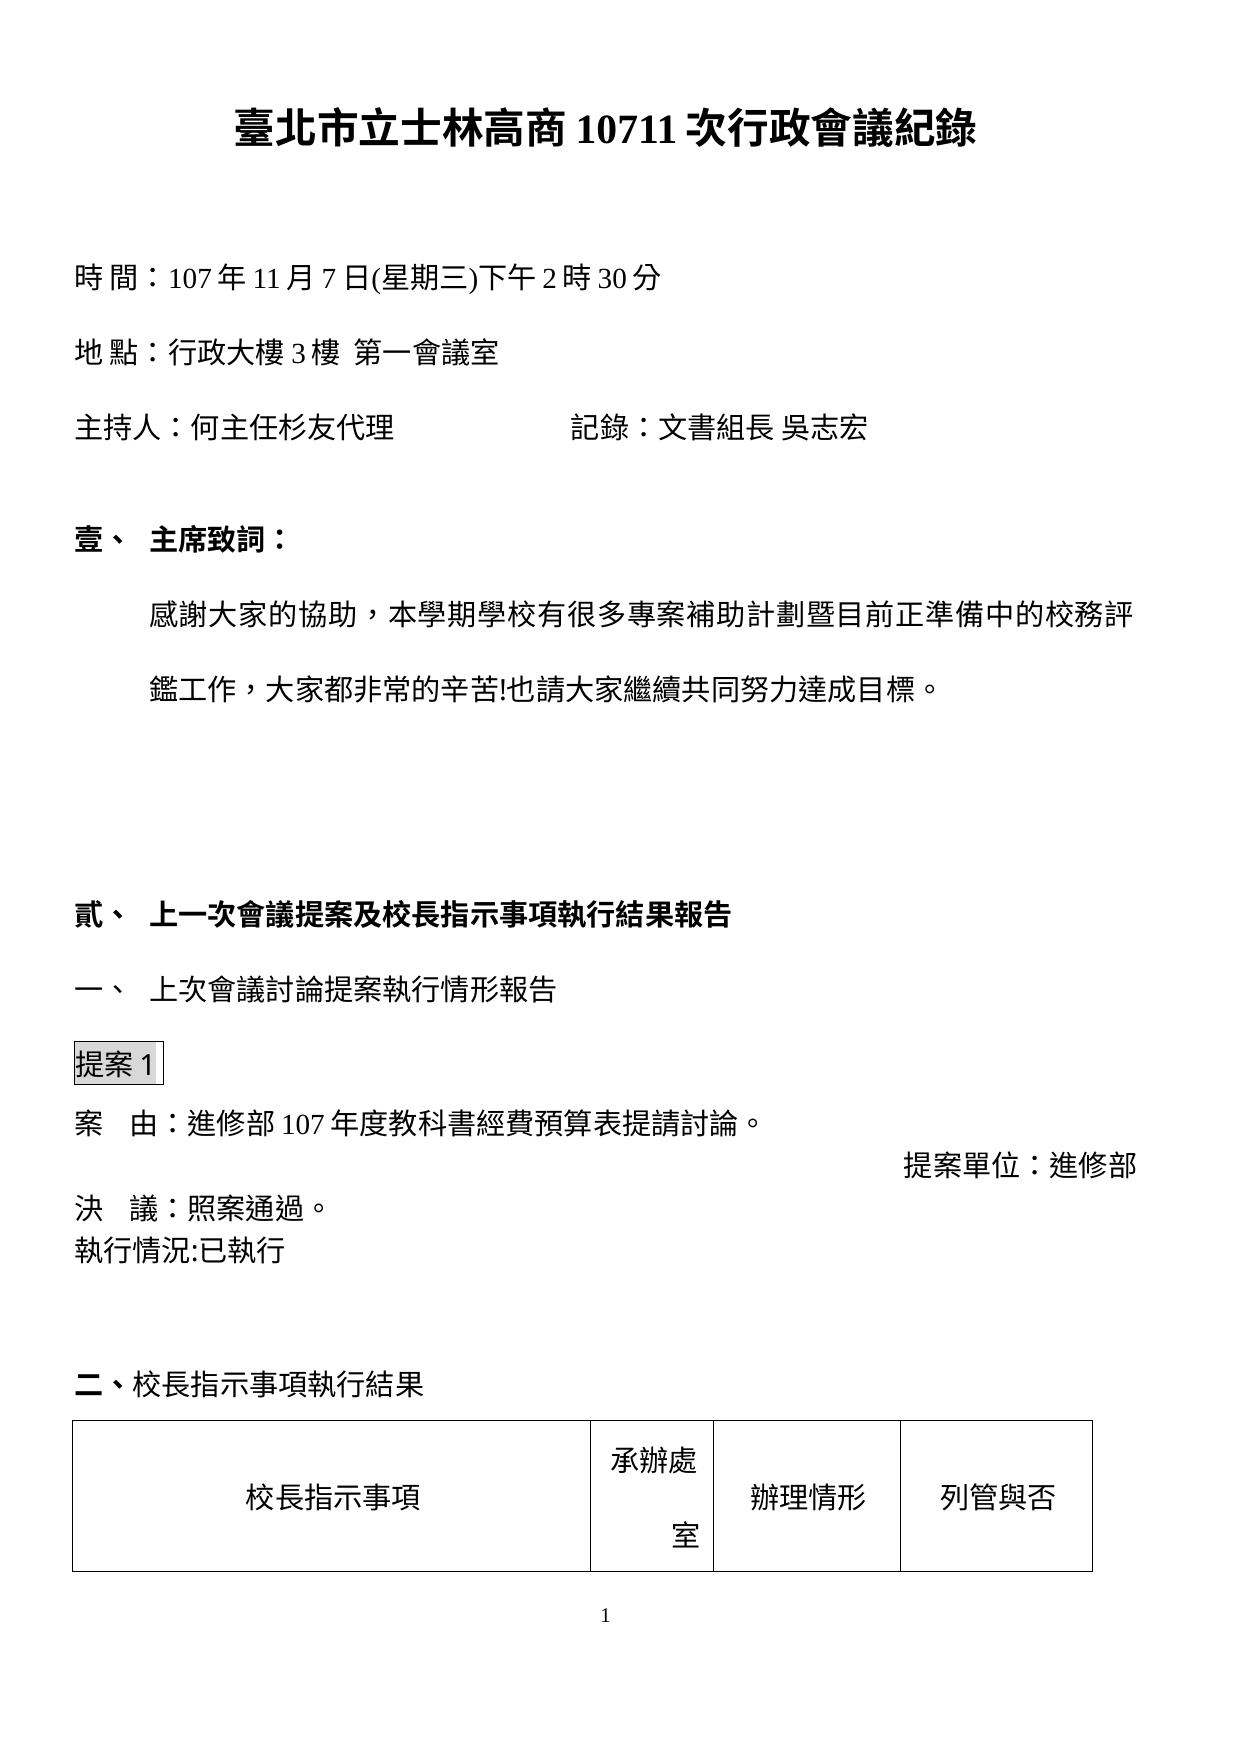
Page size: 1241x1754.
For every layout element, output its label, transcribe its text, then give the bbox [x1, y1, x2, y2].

text 案 由：進修部107年度教科書經費預算表提請討論。 [74, 1101, 1137, 1143]
text 感謝大家的協助，本學期學校有很多專案補助計劃暨目前正準備中的校務評鑑工作，大家都非常的辛苦!也請大家繼續共同努力達成目標。 [149, 576, 1137, 726]
text 提案1 [74, 1026, 1137, 1101]
list 上次會議討論提案執行情形報告 [74, 951, 1137, 1026]
text 決 議：照案通過。 [74, 1185, 1137, 1227]
text 時 間：107年11月7日(星期三)下午2時30分 [74, 238, 1137, 313]
list 上一次會議提案及校長指示事項執行結果報告 [74, 876, 1137, 951]
text 地 點：行政大樓 3樓 第一會議室 [74, 313, 1137, 388]
table_header 辦理情形 [714, 1421, 900, 1571]
table_header 承辦處室 [591, 1421, 713, 1571]
text 臺北市立士林高商10711次行政會議紀錄 [74, 88, 1137, 163]
list 主席致詞： [74, 501, 1137, 576]
table_header 校長指示事項 [73, 1421, 590, 1571]
text 二、校長指示事項執行結果 [74, 1345, 1137, 1420]
text 執行情況:已執行 [74, 1227, 1137, 1270]
text 主持人：何主任杉友代理 記錄：文書組長 吳志宏 [74, 388, 1137, 463]
table_header 列管與否 [901, 1421, 1092, 1571]
text 提案單位：進修部 [74, 1143, 1137, 1185]
